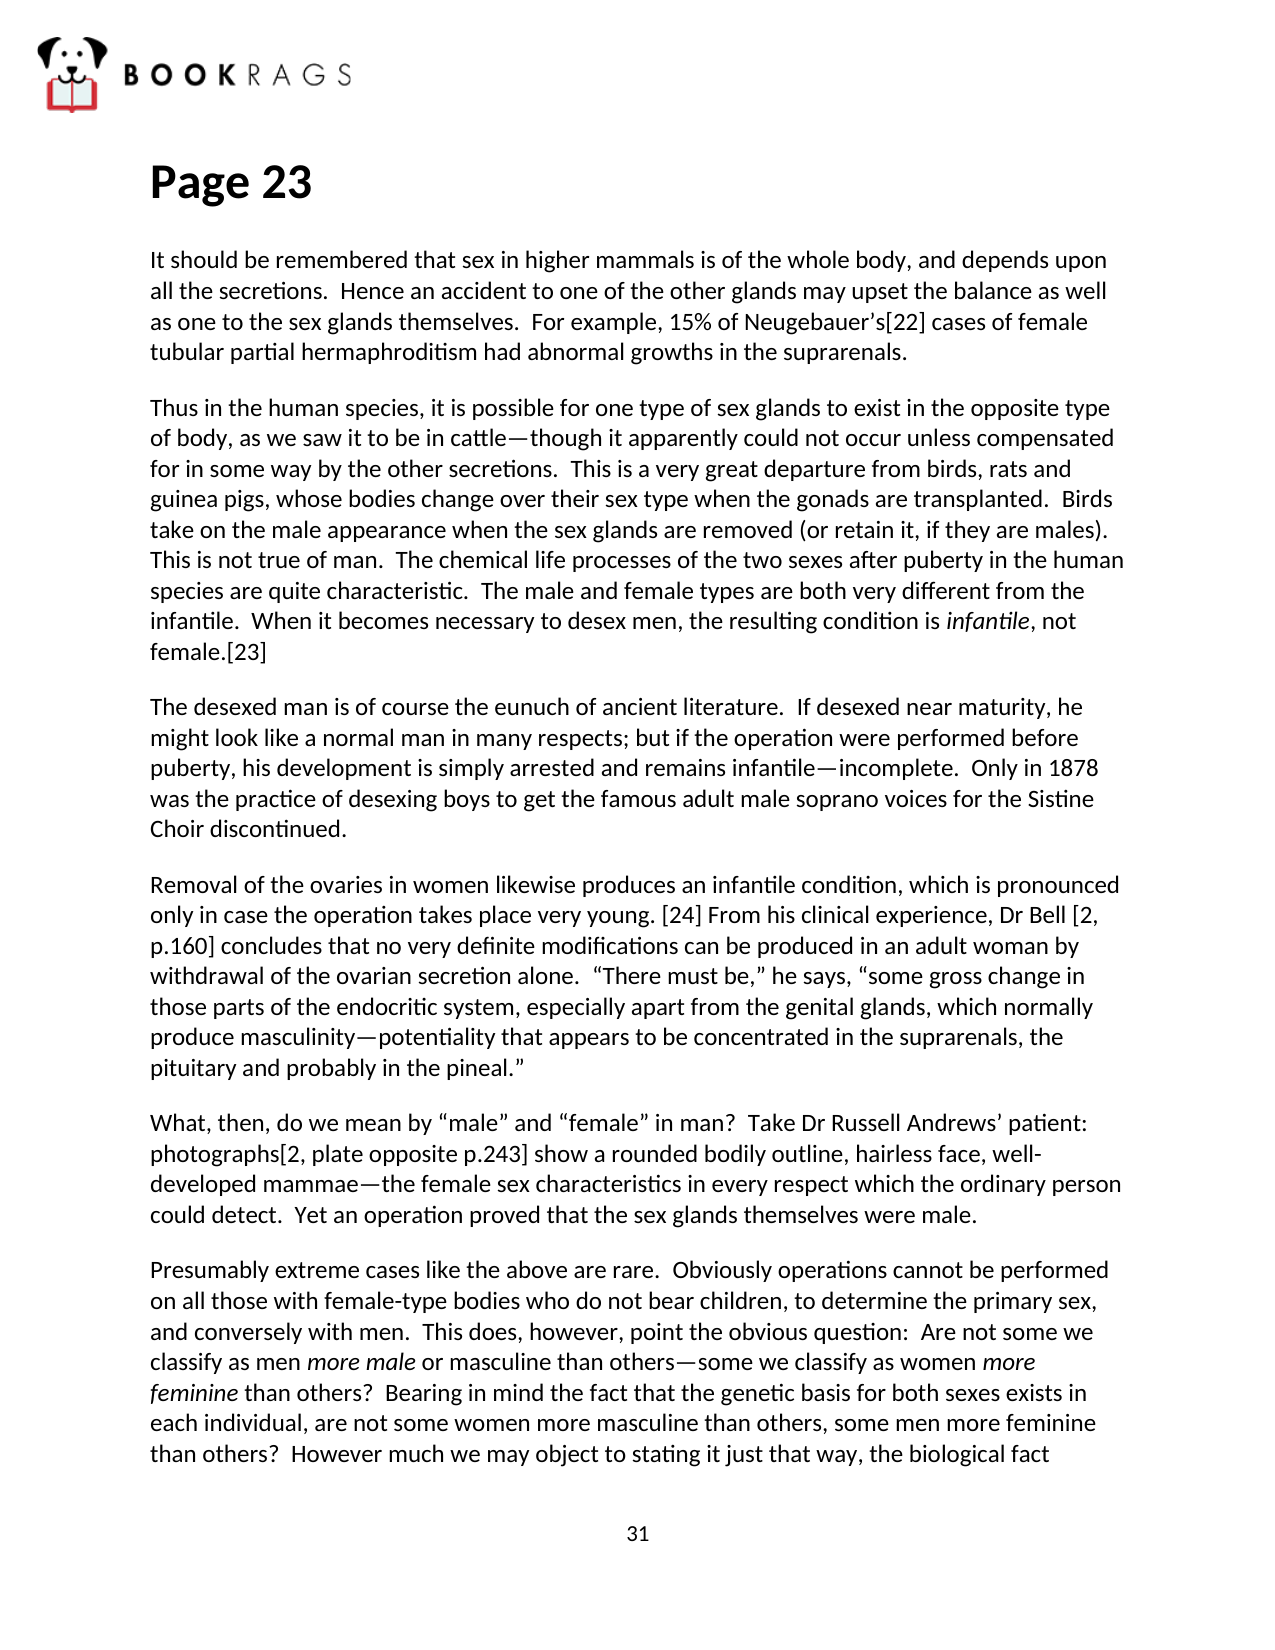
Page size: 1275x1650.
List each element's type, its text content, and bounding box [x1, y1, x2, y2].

text The desexed man is of course the eunuch of ancient literature. If desexed near maturity, he might look like a normal man in many respects; but if the operation were performed before puberty, his development is simply arrested and remains infantile—­incomplete. Only in 1878 was the practice of desexing boys to get the famous adult male soprano voices for the Sistine Choir discontinued. [150, 691, 1125, 844]
text What, then, do we mean by “male” and “female” in man? Take Dr Russell Andrews’ patient: photographs[2, plate opposite p.243] show a rounded bodily outline, hairless face, well-developed mammae—­the female sex characteristics in every respect which the ordinary person could detect. Yet an operation proved that the sex glands themselves were male. [150, 1108, 1125, 1230]
text Page 23 [150, 150, 1125, 211]
text Removal of the ovaries in women likewise produces an infantile condition, which is pronounced only in case the operation takes place very young. [24] From his clinical experience, Dr Bell [2, p.160] concludes that no very definite modifications can be produced in an adult woman by withdrawal of the ovarian secretion alone. “There must be,” he says, “some gross change in those parts of the endocritic system, especially apart from the genital glands, which normally produce masculinity—­potentiality that appears to be concentrated in the suprarenals, the pituitary and probably in the pineal.” [150, 869, 1125, 1083]
text Thus in the human species, it is possible for one type of sex glands to exist in the opposite type of body, as we saw it to be in cattle—­though it apparently could not occur unless compensated for in some way by the other secretions. This is a very great departure from birds, rats and guinea pigs, whose bodies change over their sex type when the gonads are transplanted. Birds take on the male appearance when the sex glands are removed (or retain it, if they are males). This is not true of man. The chemical life processes of the two sexes after puberty in the human species are quite characteristic. The male and female types are both very different from the infantile. When it becomes necessary to desex men, the resulting condition is infantile, not female.[23] [150, 392, 1125, 666]
picture [37, 37, 351, 113]
text It should be remembered that sex in higher mammals is of the whole body, and depends upon all the secretions. Hence an accident to one of the other glands may upset the balance as well as one to the sex glands themselves. For example, 15% of Neugebauer’s[22] cases of female tubular partial hermaphroditism had abnormal growths in the suprarenals. [150, 244, 1125, 367]
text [150, 1255, 1125, 1468]
